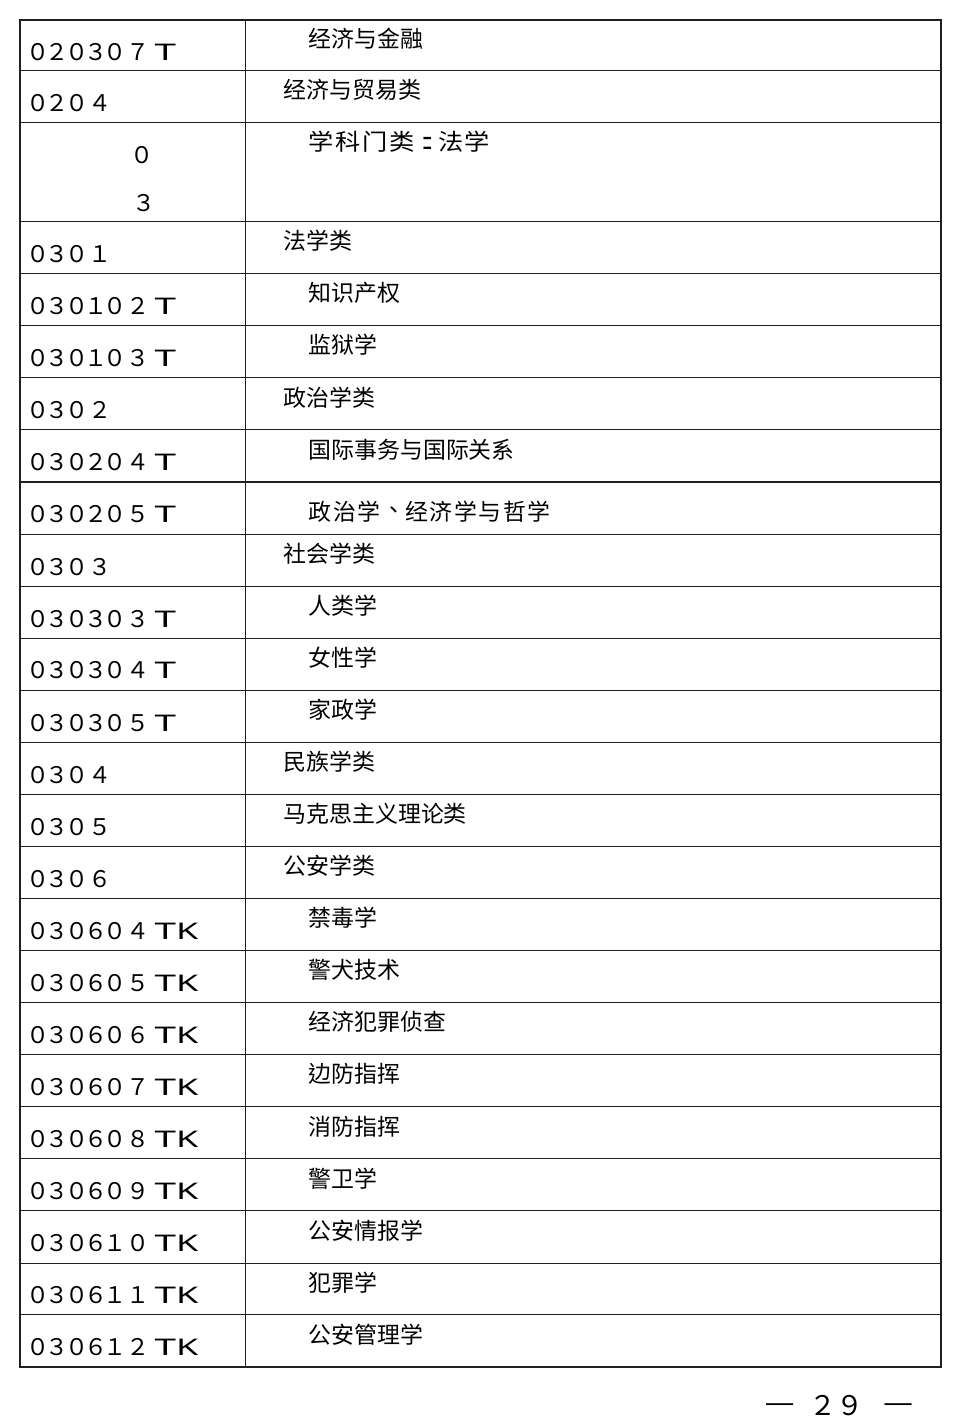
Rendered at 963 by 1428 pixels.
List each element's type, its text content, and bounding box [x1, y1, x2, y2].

table_cell 马克思主义理论类 [246, 795, 940, 846]
table_cell ０３０５ [21, 795, 245, 846]
table_cell ０３０１０３T [21, 326, 245, 377]
table_cell ０３０６０４TK [21, 899, 245, 950]
table_cell 学科门类:法学 [246, 123, 940, 221]
table_cell ０３０２０５T [21, 483, 245, 533]
table_cell ０３０３０３T [21, 587, 245, 638]
table_cell ０３０３０４T [21, 639, 245, 689]
table_cell 家政学 [246, 691, 940, 742]
table_cell ０３ [21, 123, 245, 221]
table_cell 社会学类 [246, 535, 940, 586]
table_cell 政治学、经济学与哲学 [246, 483, 940, 533]
table_cell 经济与贸易类 [246, 71, 940, 122]
table_cell 女性学 [246, 639, 940, 689]
table_cell ０３０６０７TK [21, 1055, 245, 1106]
text — ２９ — [8, 1382, 911, 1423]
table_cell ０３０６０５TK [21, 951, 245, 1002]
table_cell 公安管理学 [246, 1315, 940, 1366]
table_cell 知识产权 [246, 274, 940, 325]
table_cell 民族学类 [246, 743, 940, 794]
table_header 经济与金融 [246, 21, 940, 70]
table_header ０２０３０７T [21, 21, 245, 70]
table_cell ０３０６１１TK [21, 1264, 245, 1314]
table_cell 公安情报学 [246, 1211, 940, 1262]
table_cell 警犬技术 [246, 951, 940, 1002]
table_cell ０３０２ [21, 378, 245, 429]
table_cell ０３０４ [21, 743, 245, 794]
table_cell ０３０１０２T [21, 274, 245, 325]
table_cell 法学类 [246, 222, 940, 273]
table_cell 犯罪学 [246, 1264, 940, 1314]
table_cell ０３０３ [21, 535, 245, 586]
table_cell ０３０２０４T [21, 430, 245, 481]
table_cell 禁毒学 [246, 899, 940, 950]
table_cell 警卫学 [246, 1159, 940, 1210]
table_cell ０３０６０９TK [21, 1159, 245, 1210]
table_cell 公安学类 [246, 847, 940, 898]
table_cell 消防指挥 [246, 1107, 940, 1158]
table_cell 经济犯罪侦查 [246, 1003, 940, 1054]
table_cell ０２０４ [21, 71, 245, 122]
table_cell 政治学类 [246, 378, 940, 429]
table_cell 国际事务与国际关系 [246, 430, 940, 481]
table_cell ０３０３０５T [21, 691, 245, 742]
table_cell 监狱学 [246, 326, 940, 377]
table_cell ０３０６１０TK [21, 1211, 245, 1262]
table_cell ０３０１ [21, 222, 245, 273]
table_cell 边防指挥 [246, 1055, 940, 1106]
table_cell 人类学 [246, 587, 940, 638]
table_cell ０３０６１２TK [21, 1315, 245, 1366]
table_cell ０３０６ [21, 847, 245, 898]
table_cell ０３０６０８TK [21, 1107, 245, 1158]
table_cell ０３０６０６TK [21, 1003, 245, 1054]
